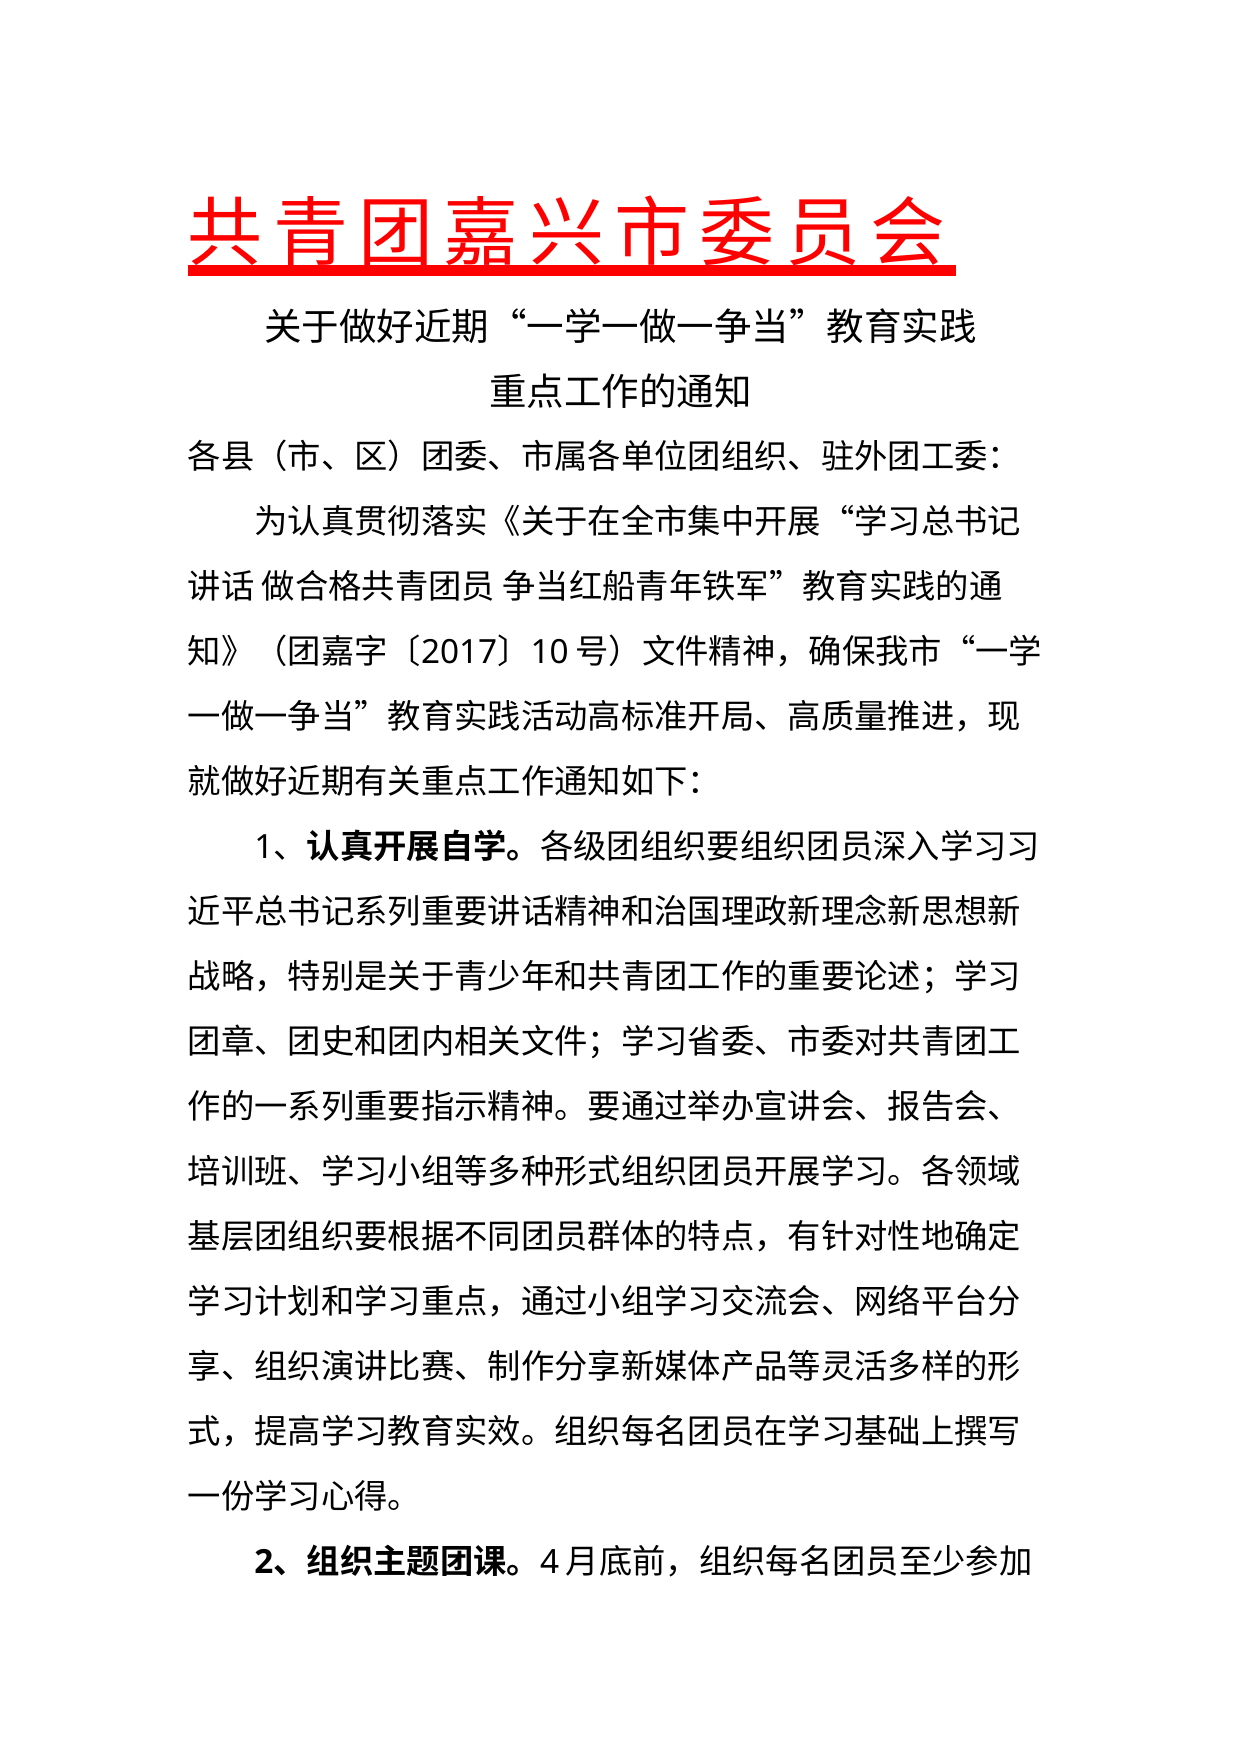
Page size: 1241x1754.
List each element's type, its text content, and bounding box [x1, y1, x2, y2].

text 共青团嘉兴市委员会 [187, 162, 1053, 292]
text 为认真贯彻落实《关于在全市集中开展“学习总书记讲话 做合格共青团员 争当红船青年铁军”教育实践的通知》（团嘉字〔2017〕10号）文件精神，确保我市“一学一做一争当”教育实践活动高标准开局、高质量推进，现就做好近期有关重点工作通知如下： [187, 487, 1053, 812]
text 关于做好近期“一学一做一争当”教育实践 [187, 292, 1053, 357]
text 1、认真开展自学。各级团组织要组织团员深入学习习近平总书记系列重要讲话精神和治国理政新理念新思想新战略，特别是关于青少年和共青团工作的重要论述；学习团章、团史和团内相关文件；学习省委、市委对共青团工作的一系列重要指示精神。要通过举办宣讲会、报告会、培训班、学习小组等多种形式组织团员开展学习。各领域基层团组织要根据不同团员群体的特点，有针对性地确定学习计划和学习重点，通过小组学习交流会、网络平台分享、组织演讲比赛、制作分享新媒体产品等灵活多样的形式，提高学习教育实效。组织每名团员在学习基础上撰写一份学习心得。 [187, 812, 1053, 1527]
text 各县（市、区）团委、市属各单位团组织、驻外团工委： [187, 422, 1053, 487]
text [187, 1527, 1053, 1592]
text 重点工作的通知 [187, 357, 1053, 422]
